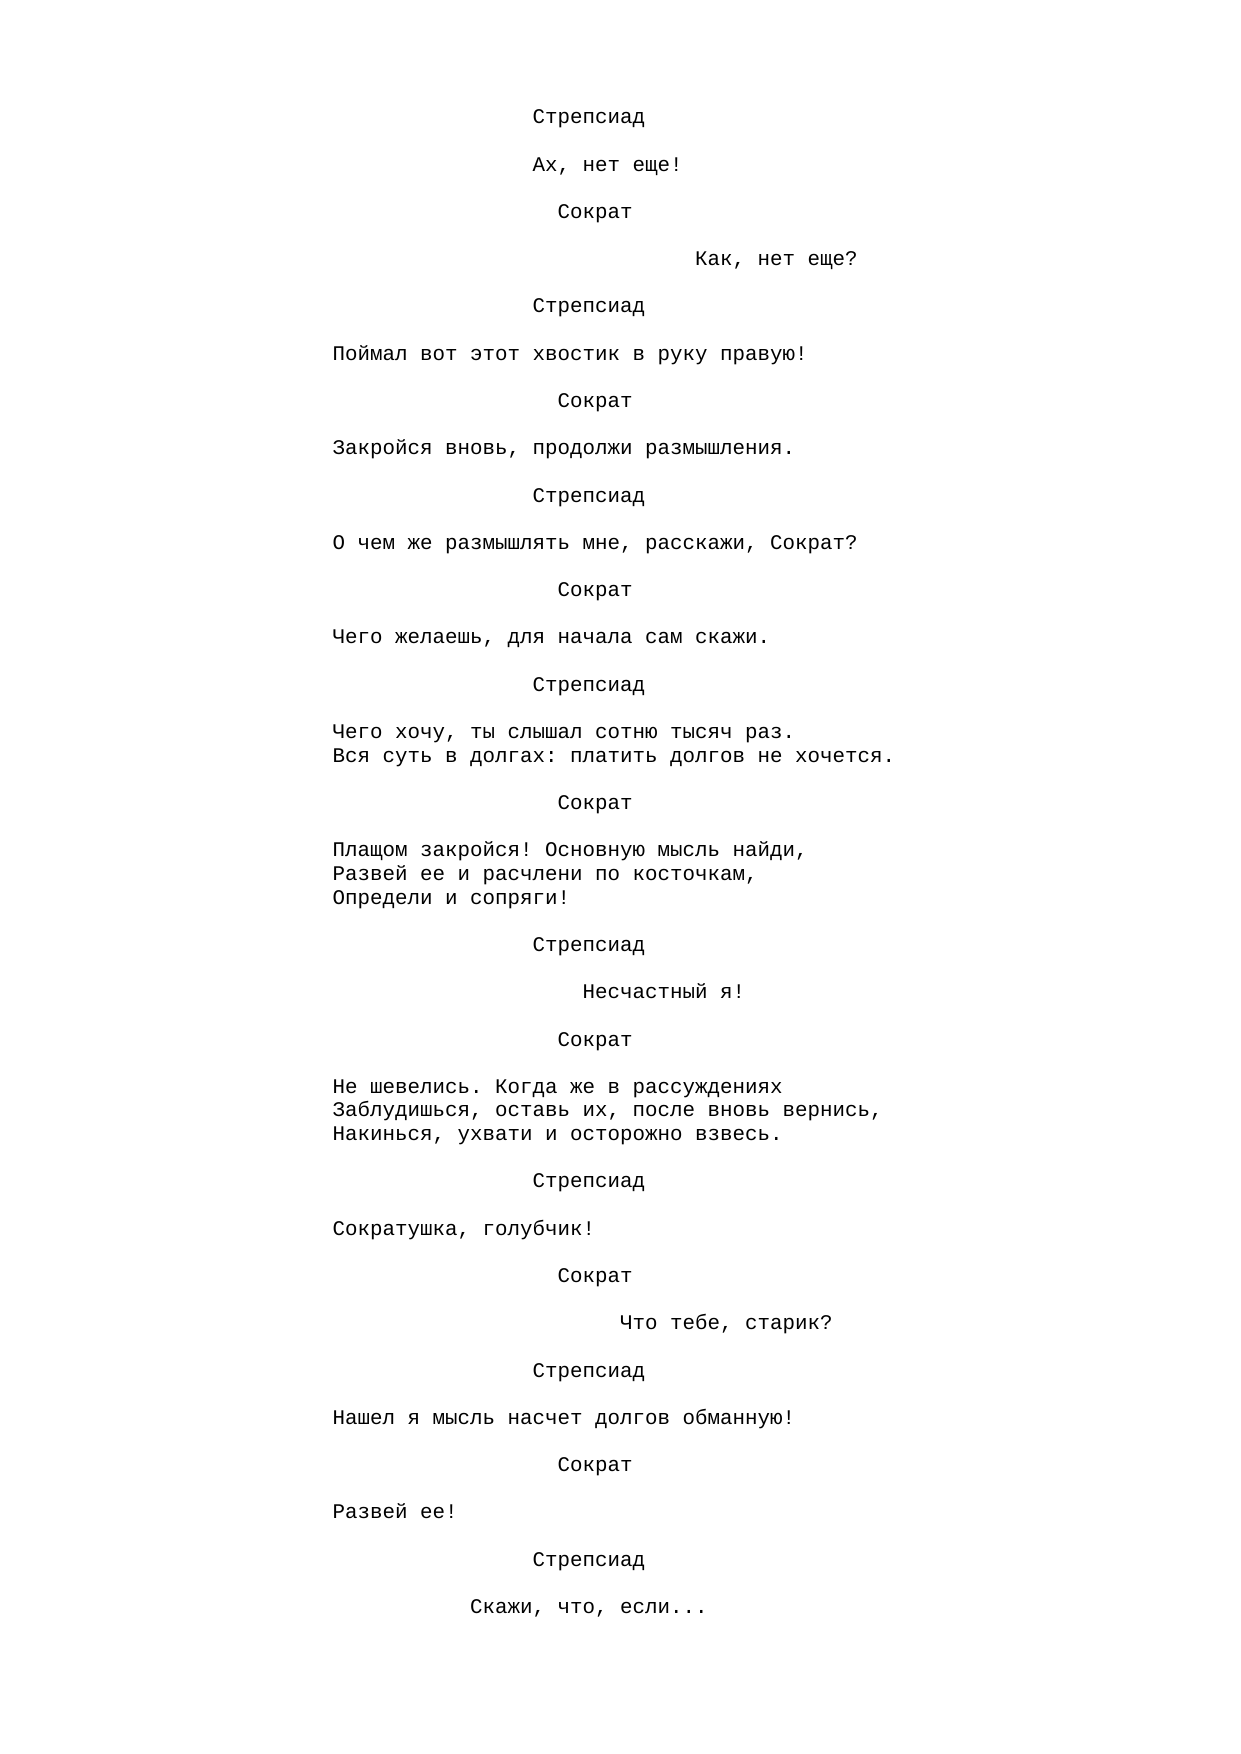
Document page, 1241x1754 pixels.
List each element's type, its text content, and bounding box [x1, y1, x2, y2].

text Стрепсиад [120, 1170, 1120, 1194]
text Скажи, что, если... [120, 1596, 1120, 1620]
text Сократ [120, 1265, 1120, 1289]
text Стрепсиад [120, 674, 1120, 697]
text Развей ее и расчлени по косточкам, [120, 863, 1120, 887]
text Сократ [120, 792, 1120, 816]
text Определи и сопряги! [120, 887, 1120, 910]
text Стрепсиад [120, 1359, 1120, 1383]
text Сократ [120, 390, 1120, 414]
text О чем же размышлять мне, расскажи, Сократ? [120, 532, 1120, 556]
text Как, нет еще? [120, 248, 1120, 272]
text Не шевелись. Когда же в рассуждениях [120, 1076, 1120, 1099]
text Вся суть в долгах: платить долгов не хочется. [120, 745, 1120, 768]
text Развей ее! [120, 1501, 1120, 1525]
text Накинься, ухвати и осторожно взвесь. [120, 1123, 1120, 1147]
text Несчастный я! [120, 981, 1120, 1005]
text Поймал вот этот хвостик в руку правую! [120, 343, 1120, 366]
text Сократ [120, 1028, 1120, 1052]
text Стрепсиад [120, 934, 1120, 958]
text Стрепсиад [120, 1549, 1120, 1572]
text Стрепсиад [120, 106, 1120, 130]
text Заблудишься, оставь их, после вновь вернись, [120, 1099, 1120, 1123]
text Закройся вновь, продолжи размышления. [120, 437, 1120, 461]
text Чего желаешь, для начала сам скажи. [120, 627, 1120, 650]
text Сократушка, голубчик! [120, 1218, 1120, 1241]
text Сократ [120, 1454, 1120, 1478]
text Чего хочу, ты слышал сотню тысяч раз. [120, 721, 1120, 745]
text Сократ [120, 579, 1120, 603]
text Плащом закройся! Основную мысль найди, [120, 839, 1120, 863]
text Нашел я мысль насчет долгов обманную! [120, 1407, 1120, 1431]
text Стрепсиад [120, 485, 1120, 508]
text Ах, нет еще! [120, 154, 1120, 177]
text Стрепсиад [120, 296, 1120, 319]
text Что тебе, старик? [120, 1312, 1120, 1336]
text Сократ [120, 201, 1120, 224]
